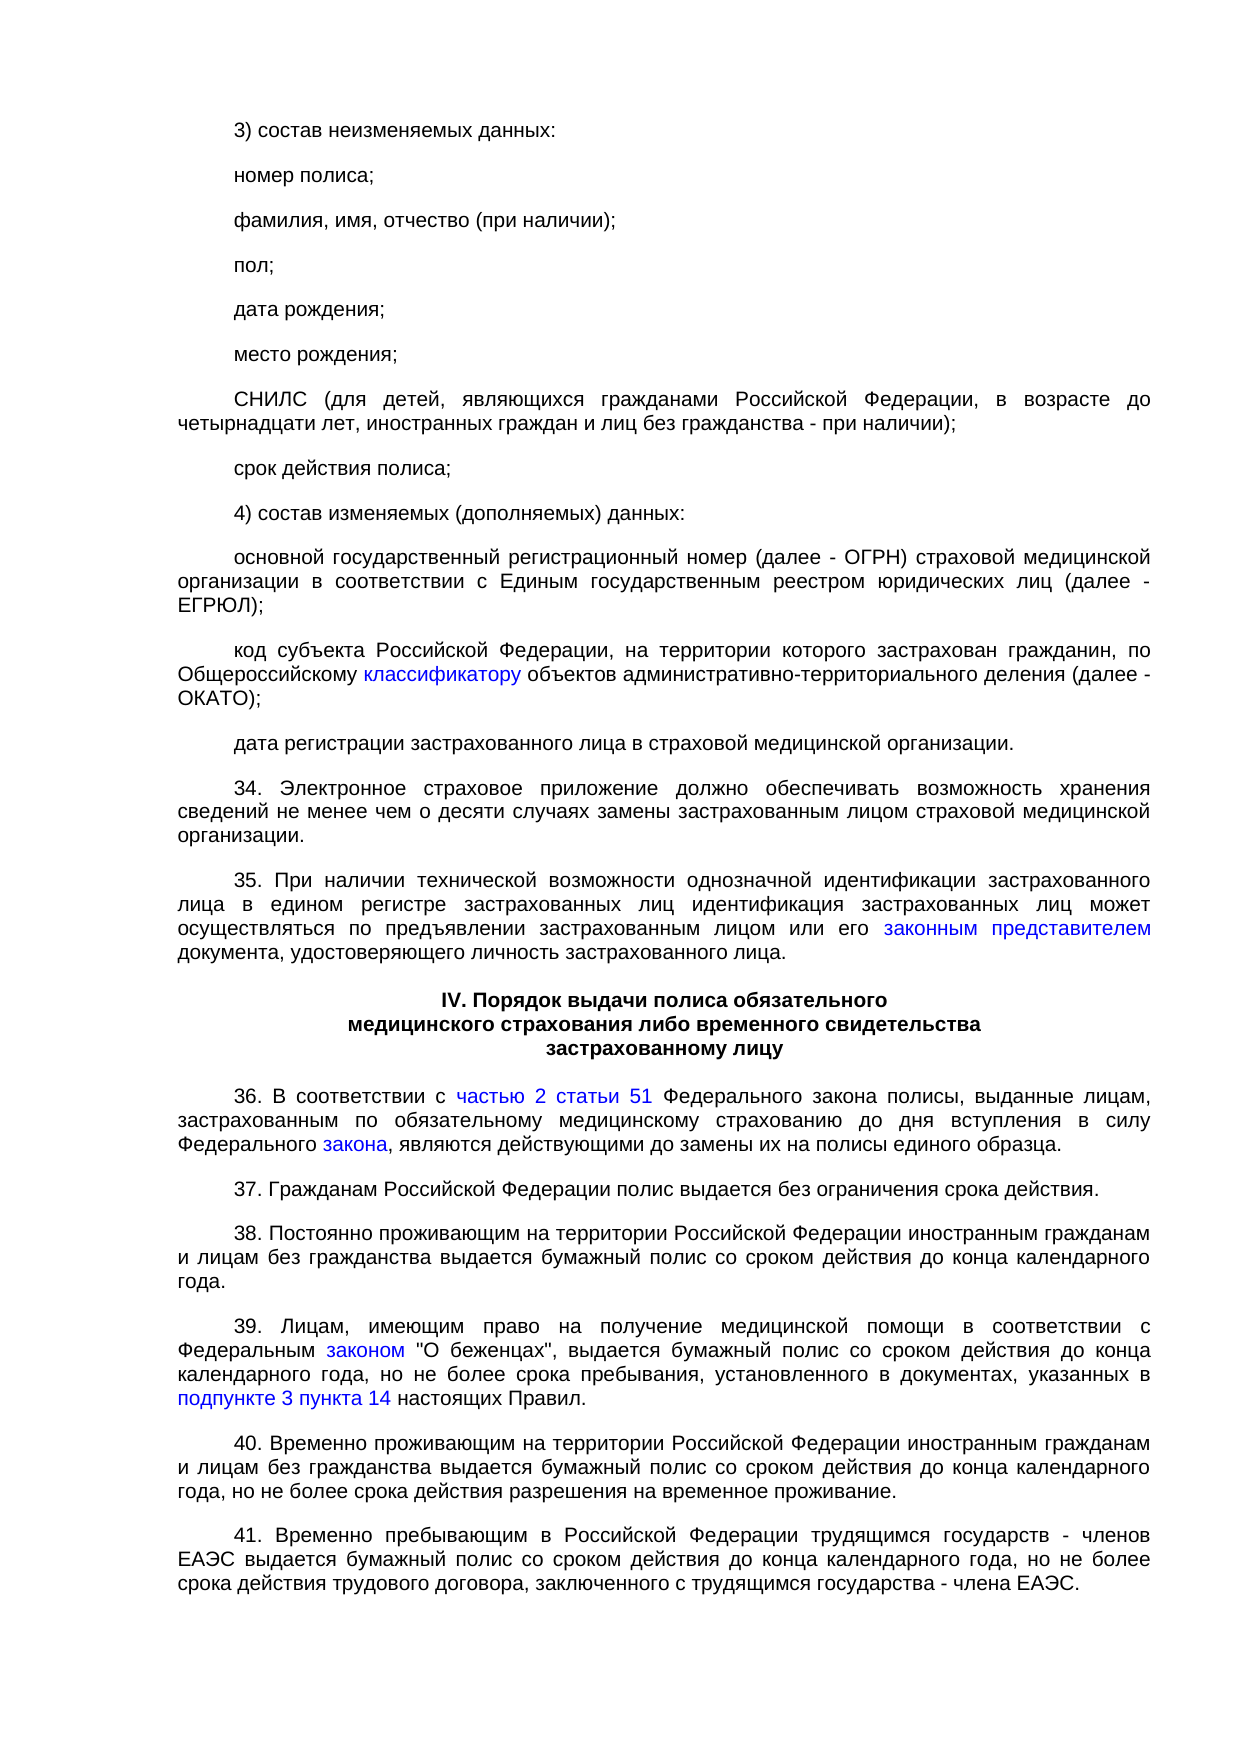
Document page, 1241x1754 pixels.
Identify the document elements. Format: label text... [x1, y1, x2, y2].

title IV. Порядок выдачи полиса обязательного [177, 988, 1152, 1012]
text срок действия полиса; [177, 456, 1152, 479]
text 4) состав изменяемых (дополняемых) данных: [177, 500, 1152, 524]
text СНИЛС (для детей, являющихся гражданами Российской Федерации, в возрасте до четырнадцати лет, иностранных граждан и лиц без гражданства - при наличии); [177, 387, 1152, 435]
title застрахованному лицу [177, 1036, 1152, 1060]
text 38. Постоянно проживающим на территории Российской Федерации иностранным гражданам и лицам без гражданства выдается бумажный полис со сроком действия до конца календарного года. [177, 1221, 1152, 1293]
text 39. Лицам, имеющим право на получение медицинской помощи в соответствии с Федеральным законом "О беженцах", выдается бумажный полис со сроком действия до конца календарного года, но не более срока пребывания, установленного в документах, указанных в подпункте 3 пункта 14 настоящих Правил. [177, 1314, 1152, 1410]
title медицинского страхования либо временного свидетельства [177, 1012, 1152, 1036]
text 41. Временно пребывающим в Российской Федерации трудящимся государств - членов ЕАЭС выдается бумажный полис со сроком действия до конца календарного года, но не более срока действия трудового договора, заключенного с трудящимся государства - члена ЕАЭС. [177, 1523, 1152, 1595]
text 36. В соответствии с частью 2 статьи 51 Федерального закона полисы, выданные лицам, застрахованным по обязательному медицинскому страхованию до дня вступления в силу Федерального закона, являются действующими до замены их на полисы единого образца. [177, 1084, 1152, 1156]
text фамилия, имя, отчество (при наличии); [177, 208, 1152, 232]
text код субъекта Российской Федерации, на территории которого застрахован гражданин, по Общероссийскому классификатору объектов административно-территориального деления (далее - ОКАТО); [177, 638, 1152, 710]
text номер полиса; [177, 163, 1152, 187]
text место рождения; [177, 342, 1152, 366]
text 3) состав неизменяемых данных: [177, 118, 1152, 142]
text дата регистрации застрахованного лица в страховой медицинской организации. [177, 731, 1152, 754]
text пол; [177, 252, 1152, 276]
text 40. Временно проживающим на территории Российской Федерации иностранным гражданам и лицам без гражданства выдается бумажный полис со сроком действия до конца календарного года, но не более срока действия разрешения на временное проживание. [177, 1431, 1152, 1502]
text 37. Гражданам Российской Федерации полис выдается без ограничения срока действия. [177, 1176, 1152, 1200]
text 35. При наличии технической возможности однозначной идентификации застрахованного лица в едином регистре застрахованных лиц идентификация застрахованных лиц может осуществляться по предъявлении застрахованным лицом или его законным представителем документа, удостоверяющего личность застрахованного лица. [177, 868, 1152, 964]
text 34. Электронное страховое приложение должно обеспечивать возможность хранения сведений не менее чем о десяти случаях замены застрахованным лицом страховой медицинской организации. [177, 775, 1152, 847]
text основной государственный регистрационный номер (далее - ОГРН) страховой медицинской организации в соответствии с Единым государственным реестром юридических лиц (далее - ЕГРЮЛ); [177, 545, 1152, 617]
text дата рождения; [177, 297, 1152, 321]
